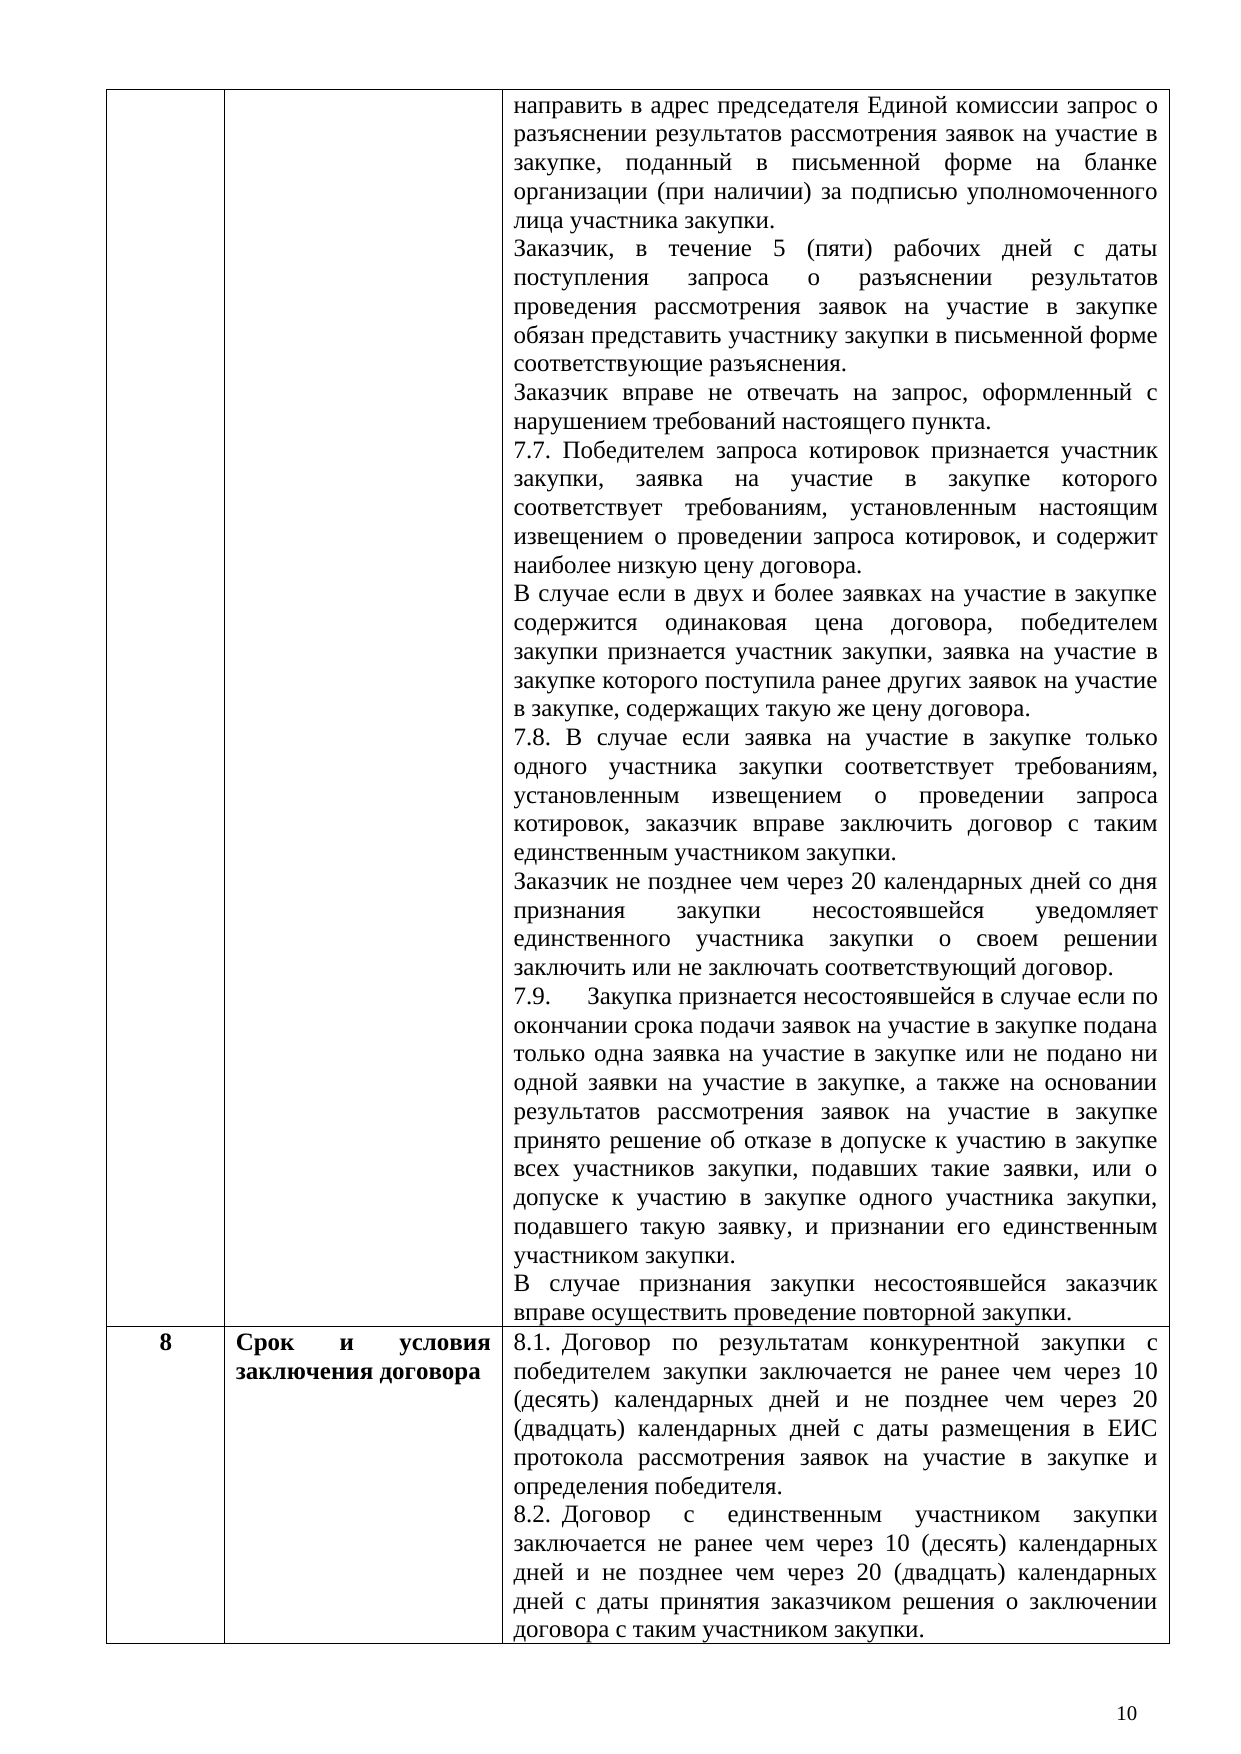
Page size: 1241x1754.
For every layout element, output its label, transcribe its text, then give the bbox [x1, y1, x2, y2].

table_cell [225, 90, 502, 1326]
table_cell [503, 90, 1169, 1326]
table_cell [225, 1327, 502, 1643]
table_cell 7 [107, 90, 224, 1326]
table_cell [503, 1327, 1169, 1643]
table_cell 8 [107, 1327, 224, 1643]
